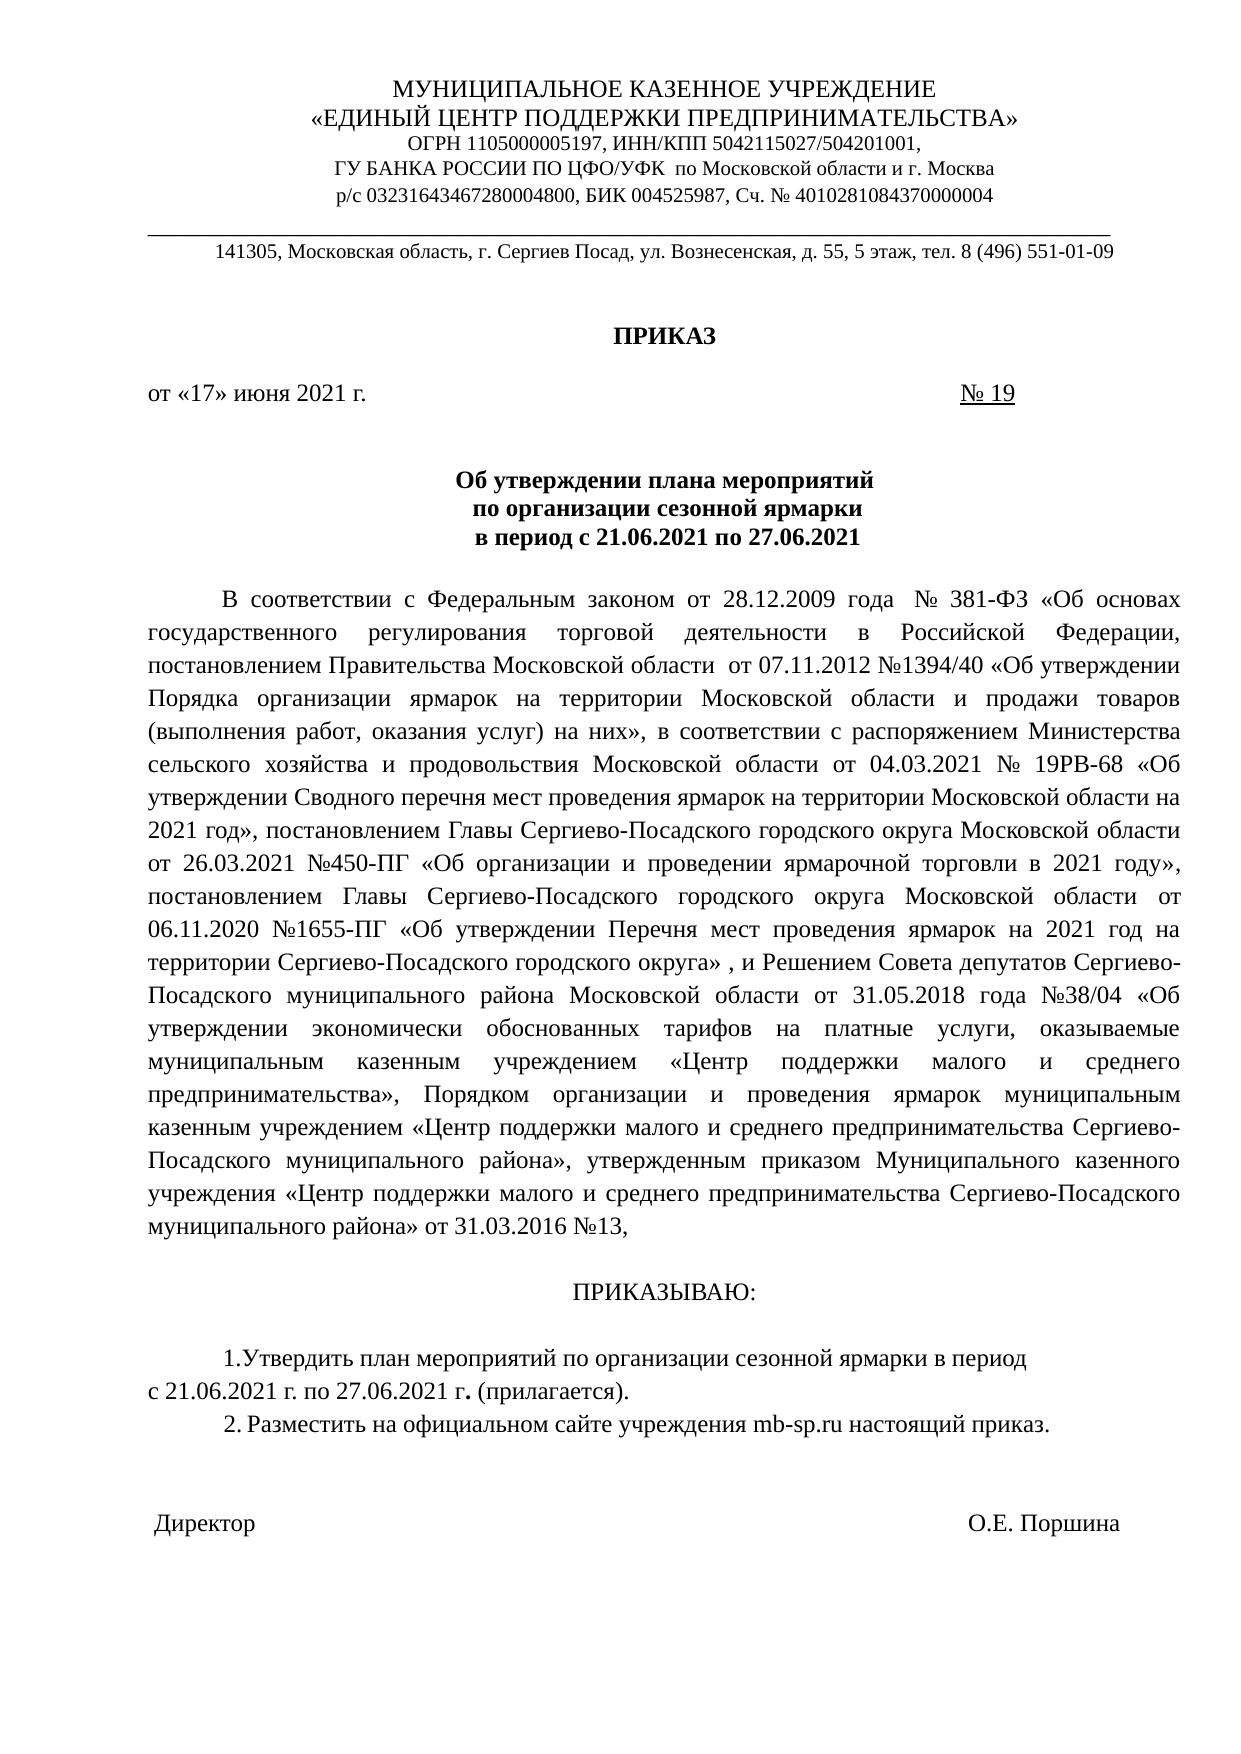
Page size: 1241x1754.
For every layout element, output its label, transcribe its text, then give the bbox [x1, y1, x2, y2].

text «ЕДИНЫЙ ЦЕНТР ПОДДЕРЖКИ ПРЕДПРИНИМАТЕЛЬСТВА» [148, 103, 1181, 131]
text по организации сезонной ярмарки [148, 493, 1181, 522]
text 141305, Московская область, г. Сергиев Посад, ул. Вознесенская, д. 55, 5 этаж, тел. 8 (496) 551-01-09 [148, 239, 1181, 263]
text ПРИКАЗЫВАЮ: [148, 1277, 1181, 1306]
text _____________________________________________________________________________ [148, 211, 1181, 239]
text 2. Разместить на официальном сайте учреждения mb-sp.ru настоящий приказ. [148, 1409, 1176, 1438]
text В соответствии с Федеральным законом от 28.12.2009 года № 381-ФЗ «Об основах государственного регулирования торговой деятельности в Российской Федерации, постановлением Правительства Московской области от 07.11.2012 №1394/40 «Об утверждении Порядка организации ярмарок на территории Московской области и продажи товаров (выполнения работ, оказания услуг) на них», в соответствии с распоряжением Министерства сельского хозяйства и продовольствия Московской области от 04.03.2021 № 19РВ-68 «Об утверждении Сводного перечня мест проведения ярмарок на территории Московской области на 2021 год», постановлением Главы Сергиево-Посадского городского округа Московской области от 26.03.2021 №450-ПГ «Об организации и проведении ярмарочной торговли в 2021 году», постановлением Главы Сергиево-Посадского городского округа Московской области от 06.11.2020 №1655-ПГ «Об утверждении Перечня мест проведения ярмарок на 2021 год на территории Сергиево-Посадского городского округа» , и Решением Совета депутатов Сергиево-Посадского муниципального района Московской области от 31.05.2018 года №38/04 «Об утверждении экономически обоснованных тарифов на платные услуги, оказываемые муниципальным казенным учреждением «Центр поддержки малого и среднего предпринимательства», Порядком организации и проведения ярмарок муниципальным казенным учреждением «Центр поддержки малого и среднего предпринимательства Сергиево-Посадского муниципального района», утвержденным приказом Муниципального казенного учреждения «Центр поддержки малого и среднего предпринимательства Сергиево-Посадского муниципального района» от 31.03.2016 №13, [148, 584, 1181, 1240]
text в период с 21.06.2021 по 27.06.2021 [148, 522, 1181, 551]
text с 21.06.2021 г. по 27.06.2021 г. (прилагается). [148, 1376, 1181, 1405]
text от «17» июня 2021 г. № 19 [148, 378, 1181, 407]
text ПРИКАЗ [148, 321, 1181, 350]
text ОГРН 1105000005197, ИНН/КПП 5042115027/504201001, [148, 131, 1181, 155]
text 1.Утвердить план мероприятий по организации сезонной ярмарки в период [148, 1343, 1181, 1372]
text Директор О.Е. Поршина [148, 1508, 1181, 1537]
text МУНИЦИПАЛЬНОЕ КАЗЕННОЕ УЧРЕЖДЕНИЕ [148, 74, 1181, 103]
text р/с 03231643467280004800, БИК 004525987, Сч. № 4010281084370000004 [148, 183, 1181, 207]
text Об утверждении плана мероприятий [148, 465, 1181, 493]
text ГУ БАНКА РОССИИ ПО ЦФО/УФК по Московской области и г. Москва [148, 155, 1181, 179]
